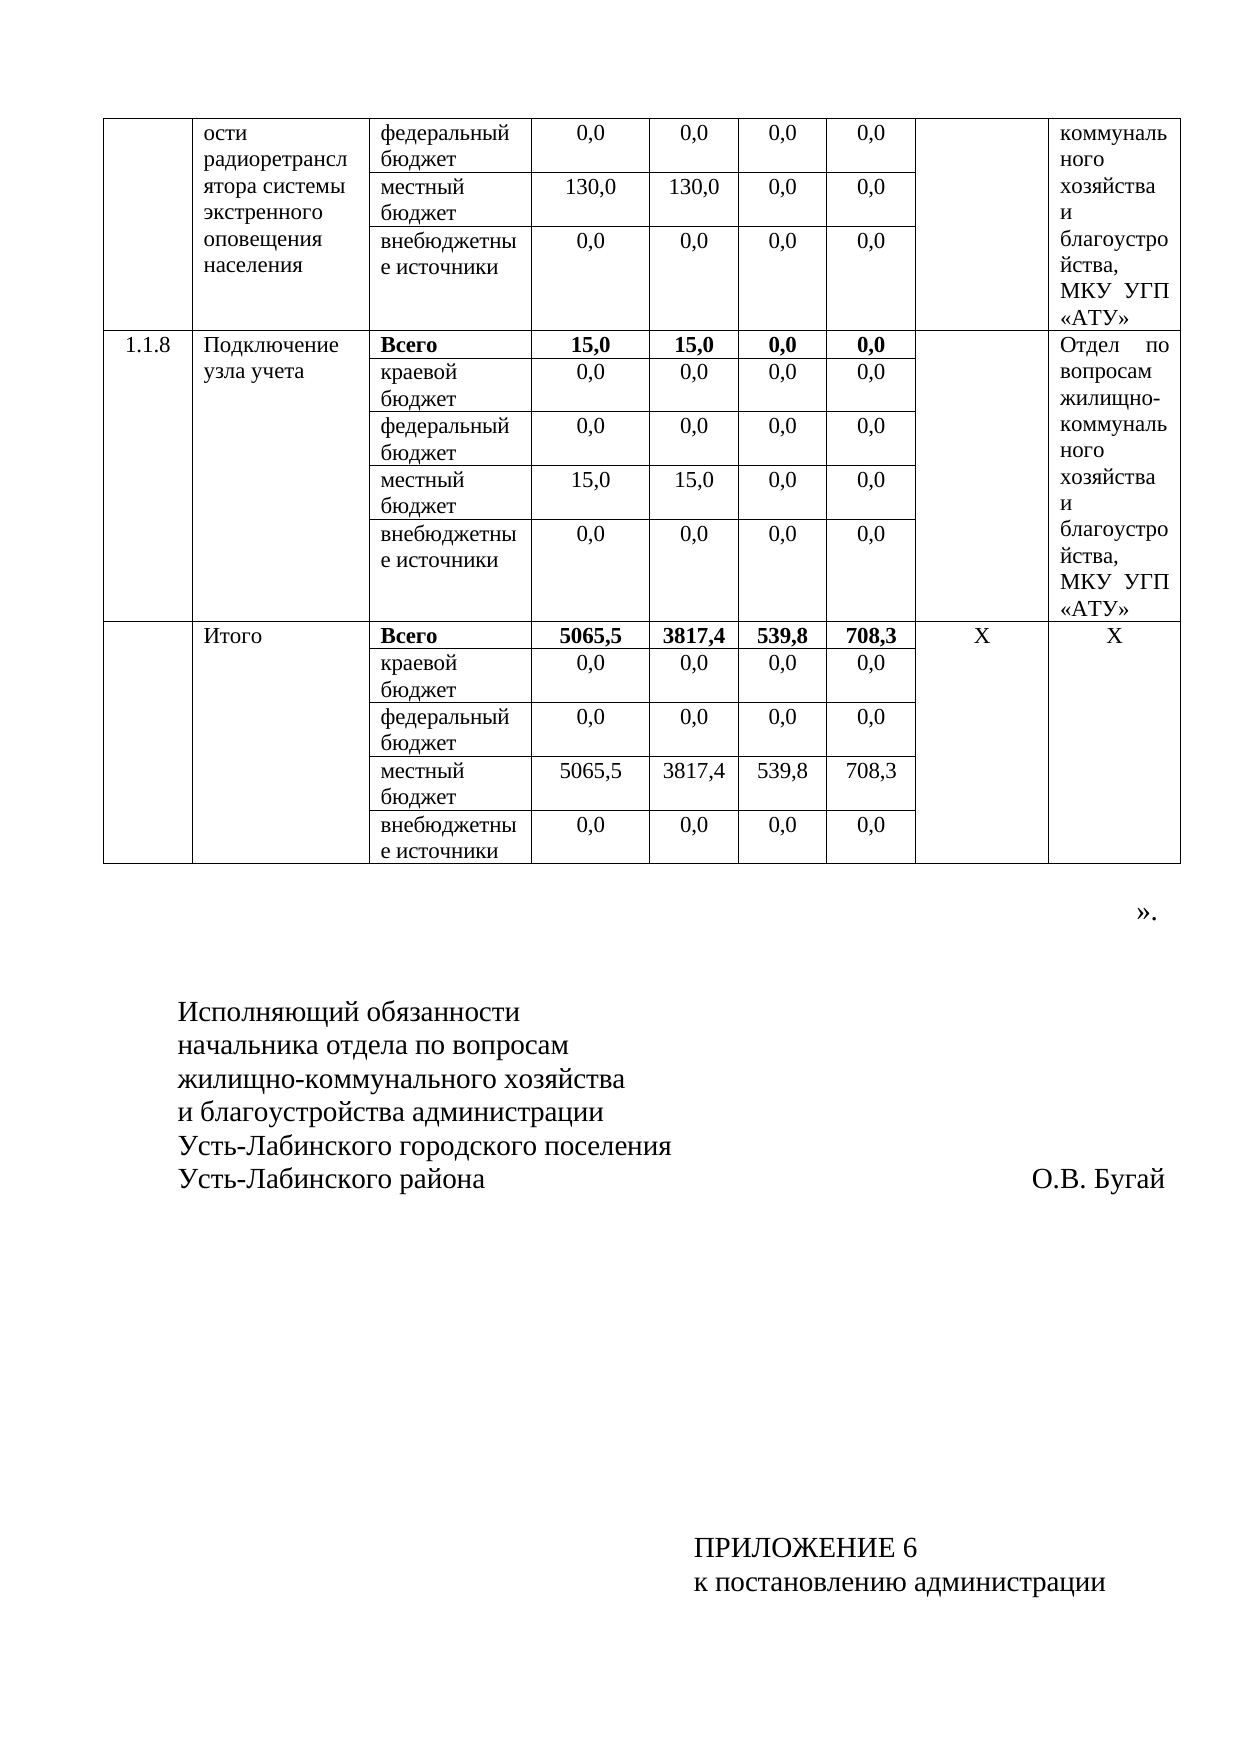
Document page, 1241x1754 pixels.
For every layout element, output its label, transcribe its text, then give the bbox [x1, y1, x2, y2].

table_cell 0,0 [827, 359, 915, 411]
table_cell 130,0 [650, 173, 738, 226]
table_cell 0,0 [827, 173, 915, 226]
table_cell [916, 331, 1048, 621]
table_cell 0,0 [739, 331, 826, 357]
table_cell Всего [370, 622, 531, 648]
table_cell 0,0 [532, 811, 649, 863]
table_cell 0,0 [827, 703, 915, 756]
text Усть-Лабинского района О.В. Бугай [177, 1161, 1181, 1195]
table_cell 0,0 [532, 649, 649, 702]
table_cell 0,0 [739, 703, 826, 756]
table_cell 3817,4 [650, 622, 738, 648]
text ПРИЛОЖЕНИЕ 6 [620, 1530, 1181, 1564]
table_cell внебюджетные источники [370, 227, 531, 330]
table_cell внебюджетные источники [370, 811, 531, 863]
text начальника отдела по вопросам [177, 1027, 1181, 1061]
table_cell 5065,5 [532, 622, 649, 648]
table_cell 0,0 [827, 811, 915, 863]
table_cell федеральный бюджет [370, 119, 531, 172]
table_cell внебюджетные источники [370, 520, 531, 621]
table_cell 539,8 [739, 757, 826, 809]
table_cell краевой бюджет [370, 649, 531, 702]
text Усть-Лабинского городского поселения [177, 1128, 1181, 1161]
text к постановлению администрации [620, 1564, 1181, 1597]
table_cell 0,0 [532, 412, 649, 465]
table_cell 0,0 [739, 173, 826, 226]
table_cell 0,0 [650, 811, 738, 863]
table_cell 0,0 [739, 359, 826, 411]
table_cell 0,0 [650, 227, 738, 330]
table_cell 0,0 [739, 520, 826, 621]
table_cell 0,0 [739, 649, 826, 702]
table_cell 0,0 [650, 649, 738, 702]
text жилищно-коммунального хозяйства [177, 1061, 1181, 1094]
table_cell [104, 622, 192, 863]
table_cell 0,0 [739, 119, 826, 172]
table_cell местный бюджет [370, 466, 531, 519]
table_cell 3817,4 [650, 757, 738, 809]
table_cell Х [1049, 622, 1180, 863]
table_cell 0,0 [827, 412, 915, 465]
table_cell 0,0 [739, 227, 826, 330]
table_cell 0,0 [650, 703, 738, 756]
table_cell 15,0 [650, 331, 738, 357]
table_cell 15,0 [532, 331, 649, 357]
table_cell местный бюджет [370, 757, 531, 809]
table_cell Всего [370, 331, 531, 357]
table_cell 0,0 [650, 359, 738, 411]
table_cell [1049, 331, 1180, 621]
table_cell 1.1.8 [104, 331, 192, 621]
table_cell 0,0 [650, 412, 738, 465]
table_cell 539,8 [739, 622, 826, 648]
table_cell 0,0 [827, 119, 915, 172]
table_cell 0,0 [827, 520, 915, 621]
table_cell 0,0 [827, 649, 915, 702]
table_cell 0,0 [532, 227, 649, 330]
table_cell местный бюджет [370, 173, 531, 226]
table_cell 0,0 [532, 119, 649, 172]
table_cell 0,0 [827, 466, 915, 519]
table_cell 0,0 [532, 520, 649, 621]
table_cell федеральный бюджет [370, 412, 531, 465]
table_cell 0,0 [739, 811, 826, 863]
table_cell краевой бюджет [370, 359, 531, 411]
text Исполняющий обязанности [177, 994, 1181, 1027]
table_cell 0,0 [650, 520, 738, 621]
table_cell 130,0 [532, 173, 649, 226]
text ». [1136, 864, 1181, 927]
table_cell 0,0 [827, 331, 915, 357]
table_cell 708,3 [827, 622, 915, 648]
table_cell 0,0 [532, 359, 649, 411]
table_cell 0,0 [827, 227, 915, 330]
table_cell 708,3 [827, 757, 915, 809]
table_cell 0,0 [650, 119, 738, 172]
table_cell Х [916, 622, 1048, 863]
table_cell 0,0 [532, 703, 649, 756]
text и благоустройства администрации [177, 1094, 1181, 1128]
table_cell 0,0 [739, 412, 826, 465]
table_cell 5065,5 [532, 757, 649, 809]
table_cell 15,0 [650, 466, 738, 519]
table_cell федеральный бюджет [370, 703, 531, 756]
table_cell Подключение узла учета [193, 331, 369, 621]
table_cell 0,0 [739, 466, 826, 519]
table_cell Итого [193, 622, 369, 863]
table_cell 15,0 [532, 466, 649, 519]
